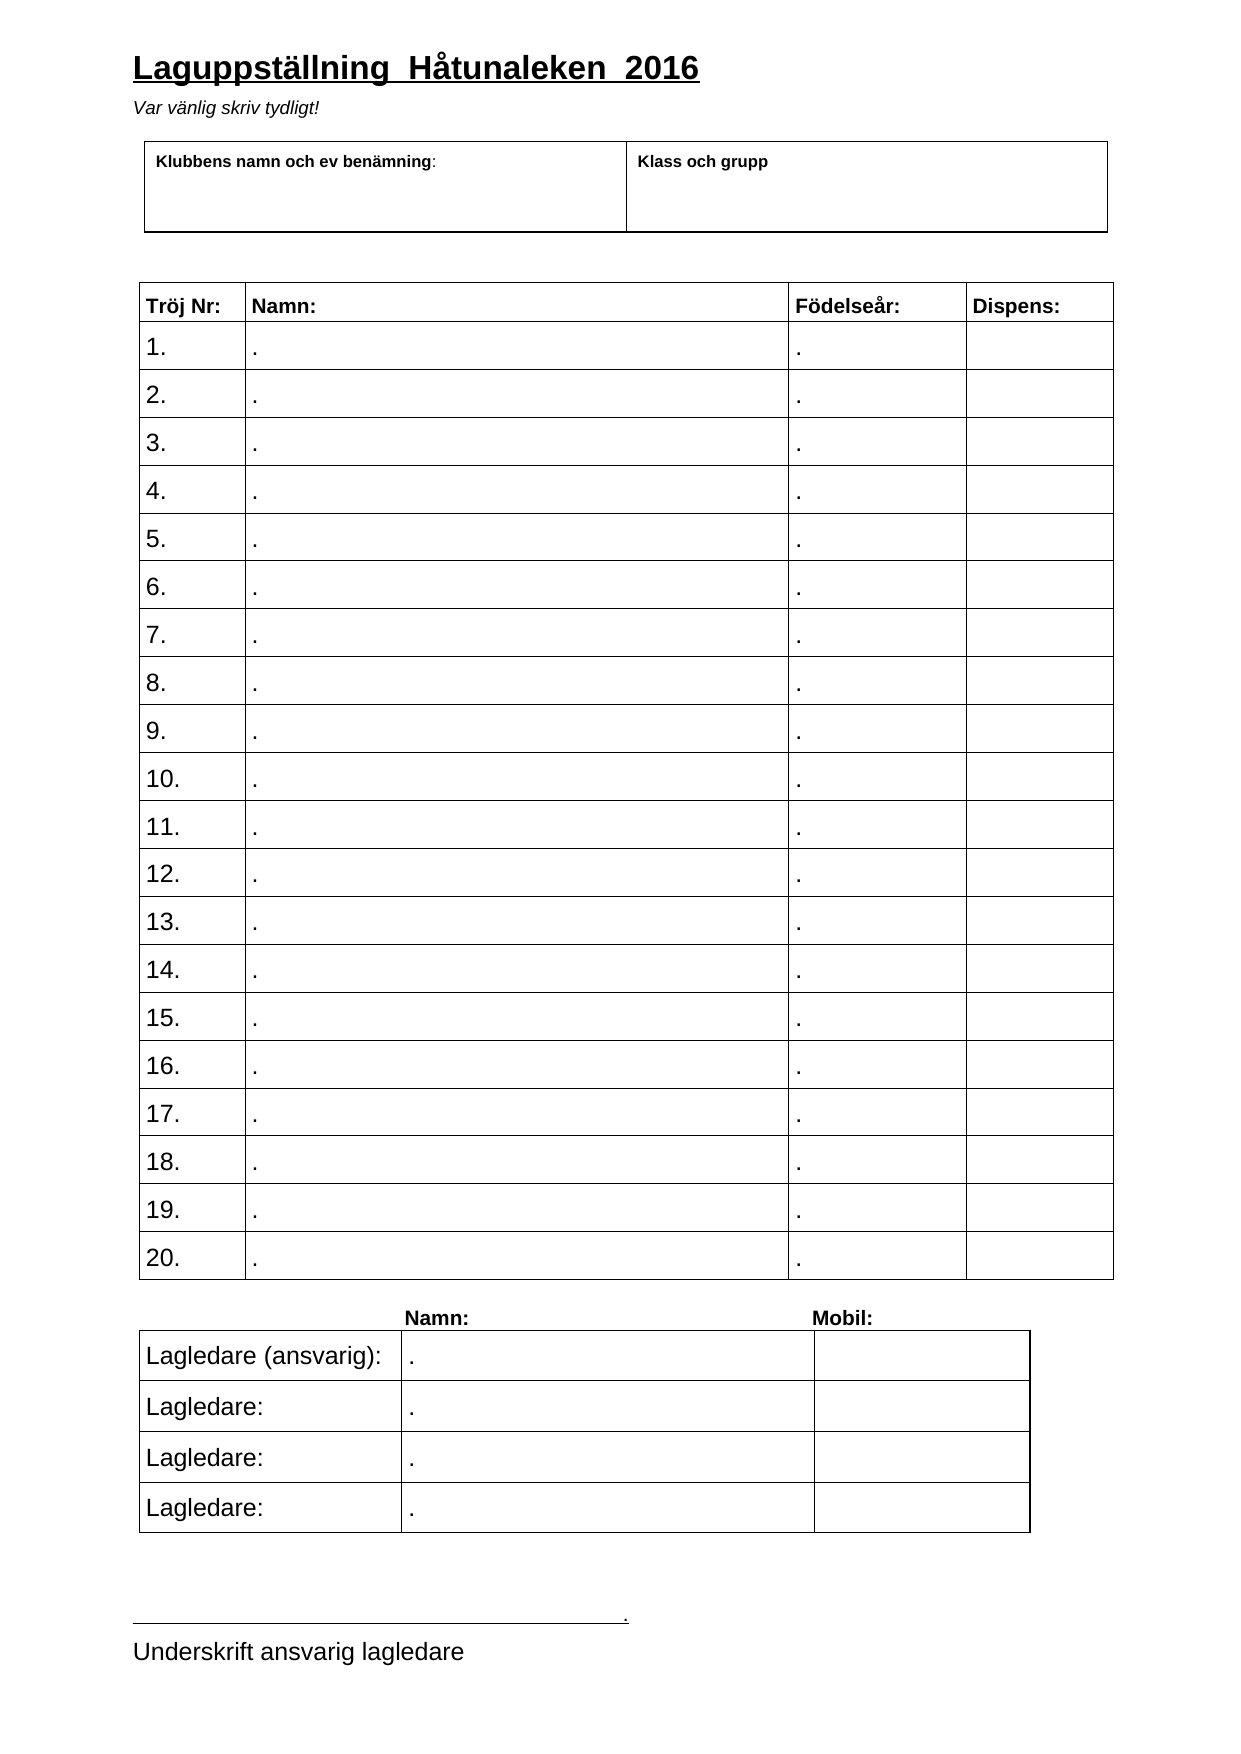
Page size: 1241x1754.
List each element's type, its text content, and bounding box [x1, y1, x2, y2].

table_cell 18. [140, 1136, 245, 1183]
table_cell [967, 1184, 1113, 1231]
table_cell . [246, 801, 788, 848]
table_cell . [789, 609, 966, 656]
table_cell . [246, 609, 788, 656]
text . [133, 1602, 1108, 1626]
table_cell . [246, 993, 788, 1039]
table_cell [815, 1381, 1029, 1431]
table_header Födelseår: [789, 283, 966, 321]
table_cell . [246, 753, 788, 800]
table_cell [967, 370, 1113, 417]
table_cell 16. [140, 1041, 245, 1087]
table_header Klubbens namn och ev benämning: [145, 142, 626, 182]
table_cell . [402, 1483, 814, 1532]
table_cell . [246, 1232, 788, 1279]
table_cell . [789, 849, 966, 896]
table_cell . [246, 1089, 788, 1135]
table_cell . [246, 657, 788, 704]
table_cell 10. [140, 753, 245, 800]
table_cell . [789, 466, 966, 512]
table_cell Lagledare: [140, 1432, 401, 1482]
table_cell . [789, 657, 966, 704]
text Underskrift ansvarig lagledare [133, 1636, 1108, 1665]
table_cell 15. [140, 993, 245, 1039]
table_cell [627, 182, 1107, 231]
text Namn: Mobil: [133, 1306, 1108, 1330]
table_cell [967, 1041, 1113, 1087]
table_cell [815, 1483, 1029, 1532]
table_cell [967, 1136, 1113, 1183]
table_cell 1. [140, 322, 245, 369]
table_cell . [246, 322, 788, 369]
table_cell . [789, 1184, 966, 1231]
table_cell . [789, 801, 966, 848]
table_cell 13. [140, 897, 245, 944]
table_cell . [789, 370, 966, 417]
table_header [815, 1331, 1029, 1380]
table_cell 8. [140, 657, 245, 704]
table_header Dispens: [967, 283, 1113, 321]
table_cell 19. [140, 1184, 245, 1231]
table_cell . [789, 897, 966, 944]
table_cell [145, 182, 626, 231]
table_cell [967, 897, 1113, 944]
table_cell [967, 609, 1113, 656]
table_cell . [402, 1381, 814, 1431]
table_cell . [789, 1041, 966, 1087]
table_cell 2. [140, 370, 245, 417]
table_cell 11. [140, 801, 245, 848]
table_cell . [246, 514, 788, 560]
table_header Namn: [246, 283, 788, 321]
table_cell . [402, 1432, 814, 1482]
table_cell [967, 705, 1113, 752]
table_cell [967, 753, 1113, 800]
table_cell [967, 322, 1113, 369]
table_cell 12. [140, 849, 245, 896]
table_cell Lagledare: [140, 1483, 401, 1532]
table_cell Lagledare: [140, 1381, 401, 1431]
table_cell [967, 1232, 1113, 1279]
table_cell [967, 657, 1113, 704]
table_cell . [789, 993, 966, 1039]
table_header Tröj Nr: [140, 283, 245, 321]
table_header Klass och grupp [627, 142, 1107, 182]
table_cell [815, 1432, 1029, 1482]
table_cell . [246, 1184, 788, 1231]
table_cell 17. [140, 1089, 245, 1135]
table_cell [967, 418, 1113, 464]
table_cell [967, 945, 1113, 992]
table_cell 4. [140, 466, 245, 512]
table_cell . [246, 1136, 788, 1183]
table_cell . [789, 945, 966, 992]
table_cell . [789, 1232, 966, 1279]
table_cell . [246, 705, 788, 752]
table_cell [967, 993, 1113, 1039]
table_cell [967, 561, 1113, 608]
table_cell . [246, 561, 788, 608]
table_header . [402, 1331, 814, 1380]
table_cell . [789, 418, 966, 464]
table_cell . [246, 897, 788, 944]
text Laguppställning Håtunaleken 2016 [133, 48, 1108, 86]
table_cell . [789, 1089, 966, 1135]
text Var vänlig skriv tydligt! [133, 97, 1108, 130]
table_cell [967, 514, 1113, 560]
table_cell . [789, 561, 966, 608]
table_cell [967, 1089, 1113, 1135]
table_cell [967, 849, 1113, 896]
table_cell . [789, 1136, 966, 1183]
table_cell . [246, 418, 788, 464]
table_cell . [246, 945, 788, 992]
table_cell 9. [140, 705, 245, 752]
table_cell . [789, 514, 966, 560]
table_cell . [246, 1041, 788, 1087]
table_header Lagledare (ansvarig): [140, 1331, 401, 1380]
table_cell . [246, 370, 788, 417]
table_cell 3. [140, 418, 245, 464]
table_cell [967, 801, 1113, 848]
table_cell . [246, 466, 788, 512]
table_cell . [789, 753, 966, 800]
table_cell [967, 466, 1113, 512]
table_cell . [789, 705, 966, 752]
table_cell 7. [140, 609, 245, 656]
table_cell . [789, 322, 966, 369]
table_cell 14. [140, 945, 245, 992]
table_cell 6. [140, 561, 245, 608]
table_cell 5. [140, 514, 245, 560]
table_cell . [246, 849, 788, 896]
table_cell 20. [140, 1232, 245, 1279]
